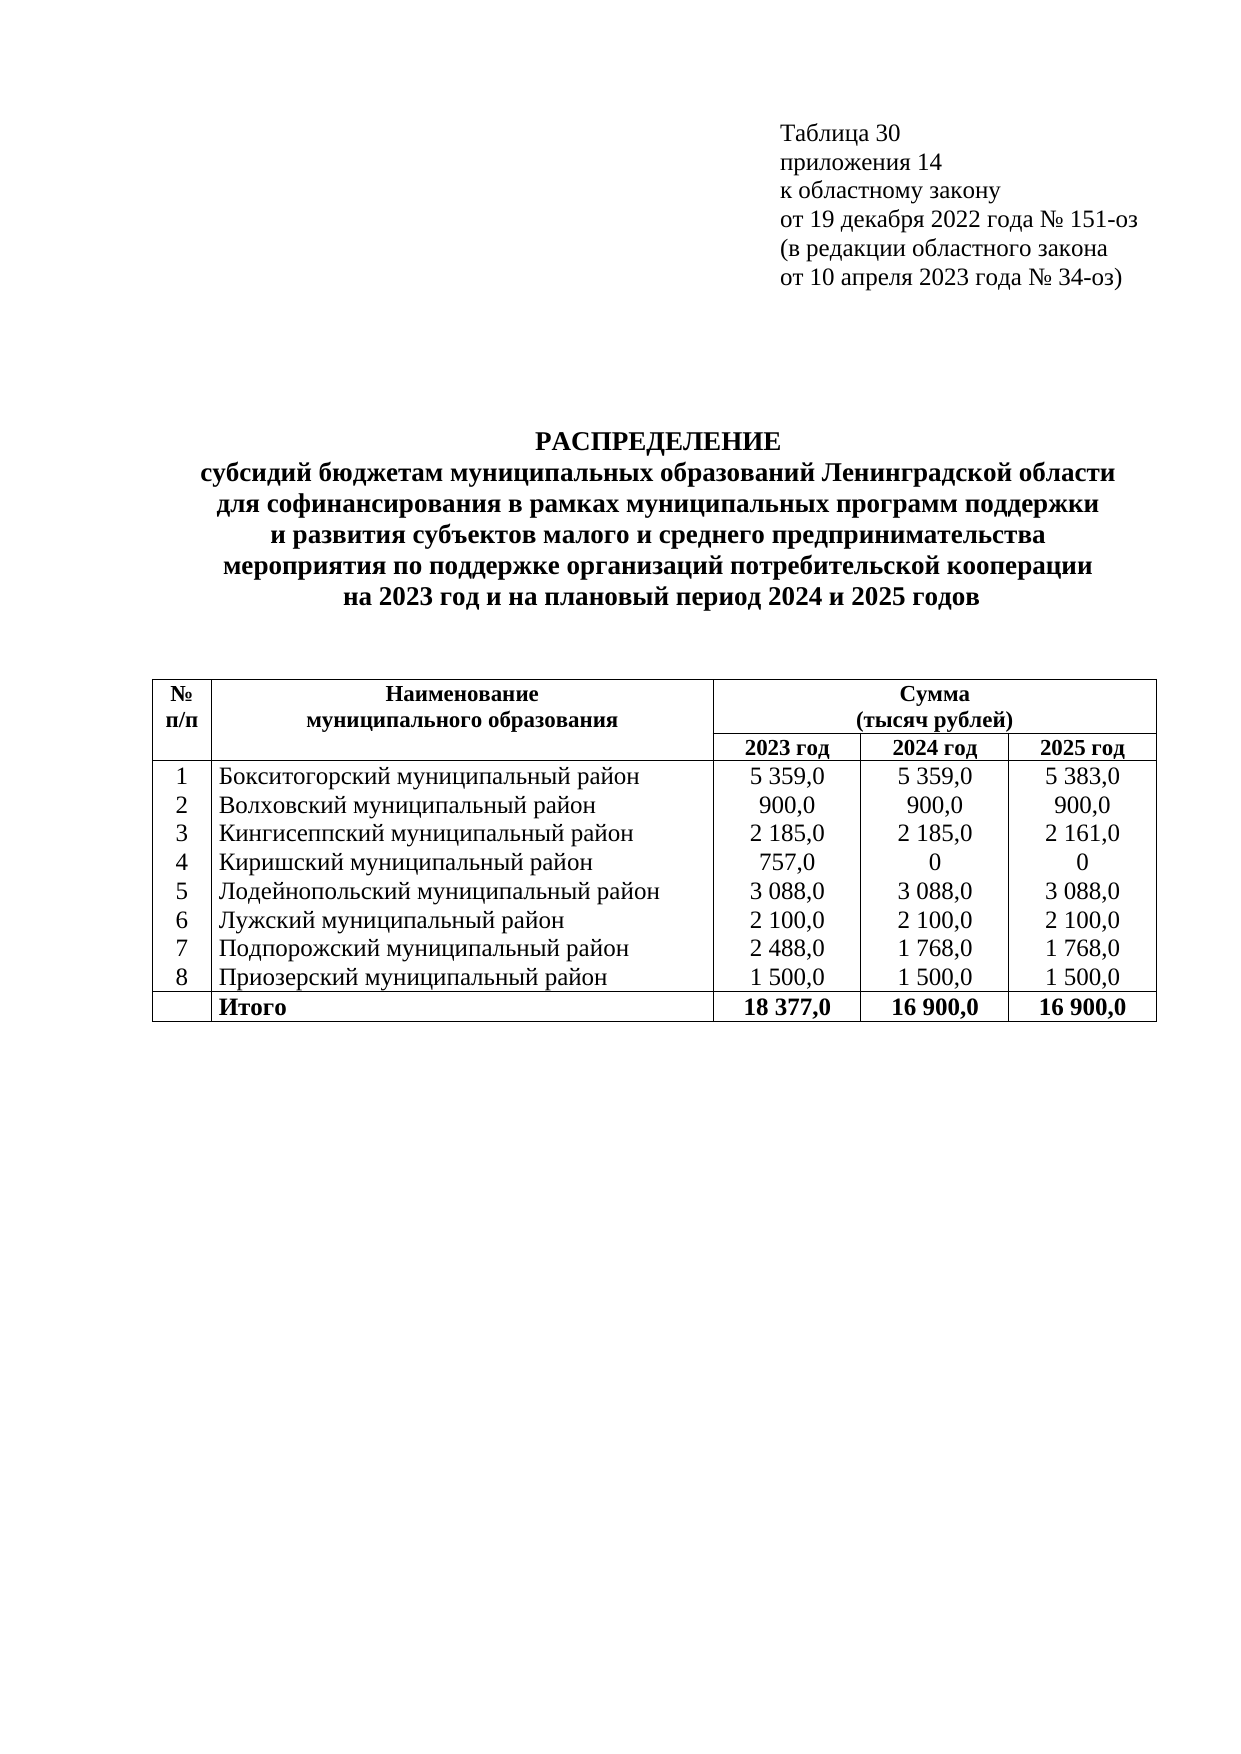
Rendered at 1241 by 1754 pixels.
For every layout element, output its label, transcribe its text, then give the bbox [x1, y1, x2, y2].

table_cell 5 359,0 [861, 761, 1008, 790]
table_cell 2023 год [714, 734, 860, 760]
table_cell 2024 год [861, 734, 1008, 760]
table_header Наименование муниципального образования [212, 680, 713, 760]
table_cell 5 [153, 876, 211, 905]
table_cell 0 [861, 847, 1008, 876]
table_cell 2 100,0 [861, 905, 1008, 933]
table_cell Итого [212, 992, 713, 1021]
text от 19 декабря 2022 года № 151-оз [780, 204, 1163, 233]
table_cell Кингисеппский муниципальный район [212, 819, 713, 847]
table_cell 16 900,0 [861, 992, 1008, 1021]
table_cell 18 377,0 [714, 992, 860, 1021]
table_cell 5 383,0 [1009, 761, 1156, 790]
table_cell 4 [153, 847, 211, 876]
table_cell 2 185,0 [861, 819, 1008, 847]
table_cell Киришский муниципальный район [212, 847, 713, 876]
text приложения 14 [780, 147, 1163, 176]
table_header Сумма (тысяч рублей) [714, 680, 1156, 732]
table_cell 1 768,0 [1009, 934, 1156, 962]
text к областному закону [780, 176, 1163, 204]
table_cell 3 088,0 [1009, 876, 1156, 905]
table_cell Бокситогорский муниципальный район [212, 761, 713, 790]
table_cell 0 [1009, 847, 1156, 876]
table_cell [153, 992, 211, 1021]
table_cell 1 500,0 [714, 962, 860, 991]
table_cell 6 [153, 905, 211, 933]
table_cell 16 900,0 [1009, 992, 1156, 1021]
table_cell 2025 год [1009, 734, 1156, 760]
table_cell Лодейнопольский муниципальный район [212, 876, 713, 905]
table_header № п/п [153, 680, 211, 760]
table_cell 1 500,0 [861, 962, 1008, 991]
table_cell 5 359,0 [714, 761, 860, 790]
table_cell 1 768,0 [861, 934, 1008, 962]
table_cell 2 100,0 [714, 905, 860, 933]
text Таблица 30 [780, 118, 1163, 147]
table_cell 3 [153, 819, 211, 847]
table_cell 8 [153, 962, 211, 991]
table_cell 757,0 [714, 847, 860, 876]
table_cell Подпорожский муниципальный район [212, 934, 713, 962]
table_cell 2 100,0 [1009, 905, 1156, 933]
text (в редакции областного закона [780, 233, 1163, 262]
table_cell 1 [153, 761, 211, 790]
table_cell 900,0 [1009, 790, 1156, 818]
text от 10 апреля 2023 года № 34-оз) [780, 262, 1163, 291]
text РАСПРЕДЕЛЕНИЕ субсидий бюджетам муниципальных образований Ленинградской области для софинансирования в рамках муниципальных программ поддержки и развития субъектов малого и среднего предпринимательства мероприятия по поддержке организаций потребительской кооперации на 2023 год и на плановый период 2024 и 2025 годов [159, 425, 1163, 612]
table_cell 3 088,0 [861, 876, 1008, 905]
table_cell 900,0 [714, 790, 860, 818]
table_cell 2 [153, 790, 211, 818]
table_cell 900,0 [861, 790, 1008, 818]
table_cell Приозерский муниципальный район [212, 962, 713, 991]
table_cell 2 185,0 [714, 819, 860, 847]
table_cell 2 488,0 [714, 934, 860, 962]
table_cell 1 500,0 [1009, 962, 1156, 991]
table_cell Лужский муниципальный район [212, 905, 713, 933]
table_cell 2 161,0 [1009, 819, 1156, 847]
table_cell 7 [153, 934, 211, 962]
table_cell 3 088,0 [714, 876, 860, 905]
table_cell Волховский муниципальный район [212, 790, 713, 818]
